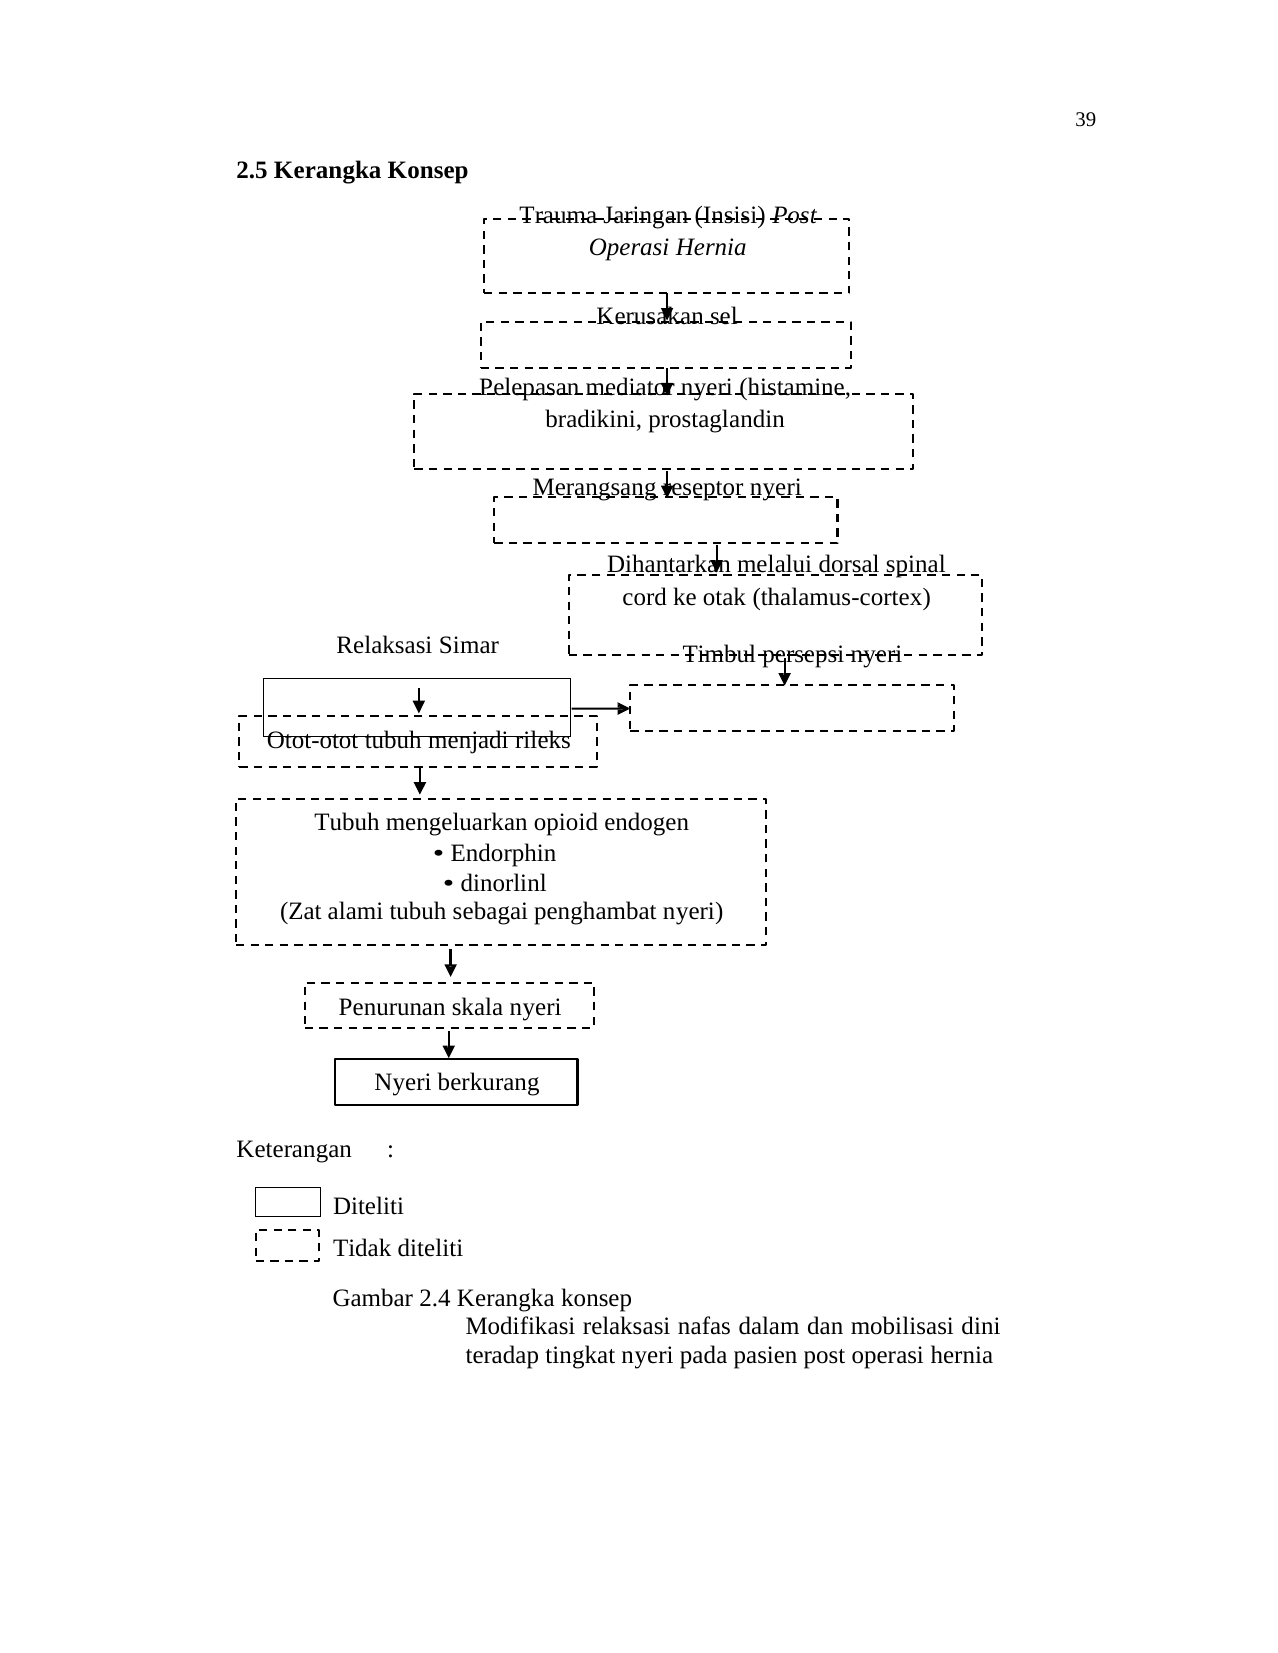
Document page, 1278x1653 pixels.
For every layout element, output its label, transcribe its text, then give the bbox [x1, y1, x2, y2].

text Diteliti [333, 1191, 1112, 1220]
text cord ke otak (thalamus-cortex) [618, 582, 935, 609]
text Kerusakan sel [592, 302, 742, 329]
text Trauma Jaringan (Insisi) Post [514, 200, 821, 229]
text Merangsang reseptor nyeri [528, 473, 806, 500]
text Gambar 2.4 Kerangka konsep [332, 1283, 1112, 1311]
text Operasi Hernia [584, 233, 751, 260]
text (Zat alami tubuh sebagai penghambat nyeri) [276, 897, 727, 924]
text Keterangan : [236, 1134, 1112, 1162]
text Nyeri berkurang [374, 1068, 1112, 1095]
text Pelepasan mediator nyeri (histamine, [475, 372, 855, 400]
text Relaksasi Simar [336, 630, 504, 658]
text Tubuh mengeluarkan opioid endogen [309, 807, 693, 836]
text Timbul persepsi nyeri [682, 639, 1112, 666]
text Otot-otot tubuh menjadi rileks [267, 726, 1112, 753]
text • Endorphin [429, 838, 559, 866]
text Modifikasi relaksasi nafas dalam dan mobilisasi dini teradap tingkat nyeri pada pasien post operasi hernia [465, 1311, 1005, 1369]
text 2.5 Kerangka Konsep [236, 155, 473, 184]
text bradikini, prostaglandin [541, 405, 789, 432]
text • dinorlinl [439, 868, 550, 897]
text Dihantarkan melalui dorsal spinal [602, 549, 950, 578]
text Penurunan skala nyeri [338, 992, 1112, 1019]
text Tidak diteliti [333, 1233, 1112, 1260]
